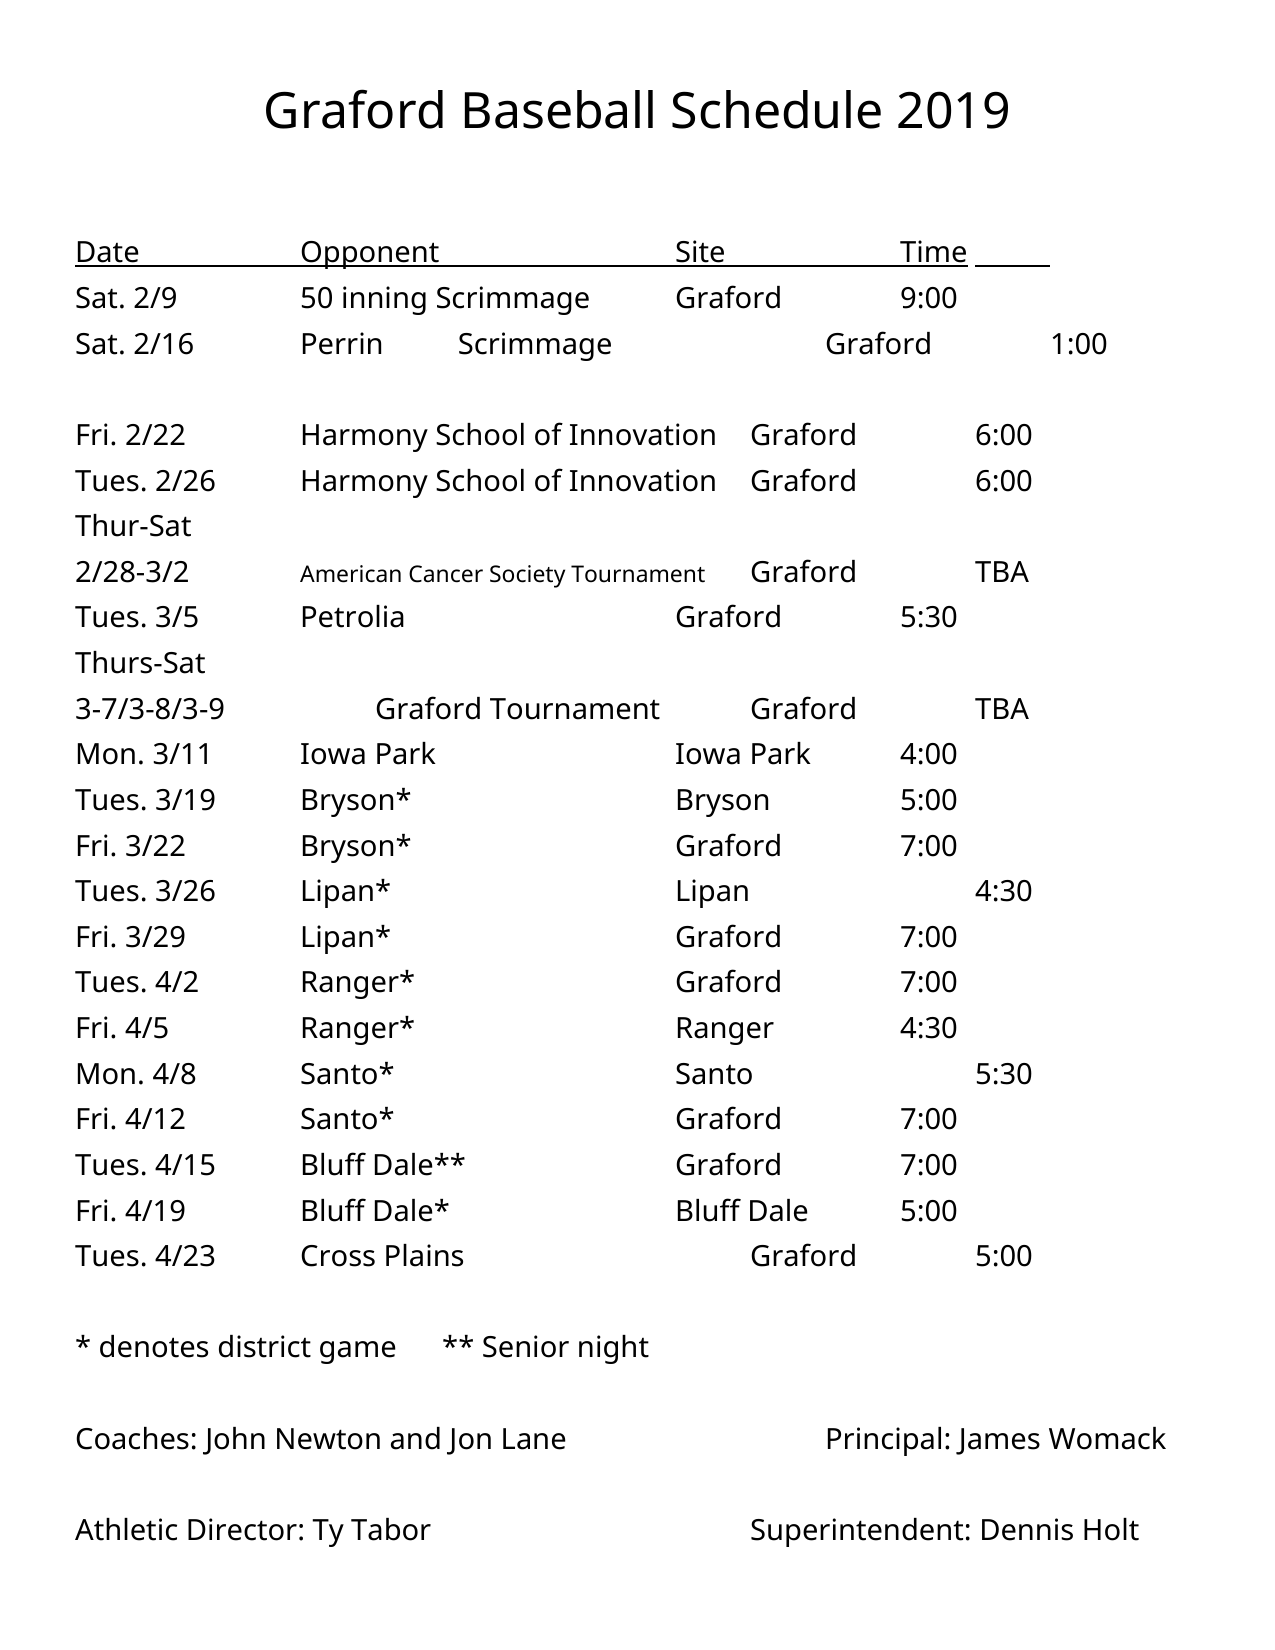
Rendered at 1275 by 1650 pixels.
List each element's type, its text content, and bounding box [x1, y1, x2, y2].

text Tues. 4/23 Cross Plains Graford 5:00 [75, 1235, 1200, 1275]
text Fri. 4/5 Ranger* Ranger 4:30 [75, 1007, 1200, 1047]
text Tues. 3/5 Petrolia Graford 5:30 [75, 597, 1200, 636]
text Mon. 3/11 Iowa Park Iowa Park 4:00 [75, 733, 1200, 773]
text Fri. 4/19 Bluff Dale* Bluff Dale 5:00 [75, 1190, 1200, 1229]
text Tues. 4/2 Ranger* Graford 7:00 [75, 962, 1200, 1001]
text Fri. 4/12 Santo* Graford 7:00 [75, 1098, 1200, 1138]
text Thurs-Sat [75, 642, 1200, 682]
text Fri. 2/22 Harmony School of Innovation Graford 6:00 [75, 414, 1200, 454]
text Tues. 3/19 Bryson* Bryson 5:00 [75, 779, 1200, 819]
text Fri. 3/29 Lipan* Graford 7:00 [75, 916, 1200, 956]
text Sat. 2/9 50 inning Scrimmage Graford 9:00 [75, 277, 1200, 317]
text Thur-Sat [75, 505, 1200, 545]
text Date Opponent Site Time [75, 232, 1200, 271]
text 3-7/3-8/3-9 Graford Tournament Graford TBA [75, 688, 1200, 728]
text Athletic Director: Ty Tabor Superintendent: Dennis Holt [75, 1509, 1200, 1549]
text Graford Baseball Schedule 2019 [75, 75, 1200, 143]
text Fri. 3/22 Bryson* Graford 7:00 [75, 825, 1200, 864]
text Tues. 2/26 Harmony School of Innovation Graford 6:00 [75, 460, 1200, 499]
text * denotes district game ** Senior night [75, 1327, 1200, 1366]
text Mon. 4/8 Santo* Santo 5:30 [75, 1053, 1200, 1093]
text 2/28-3/2 American Cancer Society Tournament Graford TBA [75, 551, 1200, 591]
text Coaches: John Newton and Jon Lane Principal: James Womack [75, 1418, 1200, 1458]
text Tues. 3/26 Lipan* Lipan 4:30 [75, 870, 1200, 910]
text Tues. 4/15 Bluff Dale** Graford 7:00 [75, 1144, 1200, 1184]
text Sat. 2/16 Perrin Scrimmage Graford 1:00 [75, 323, 1200, 408]
